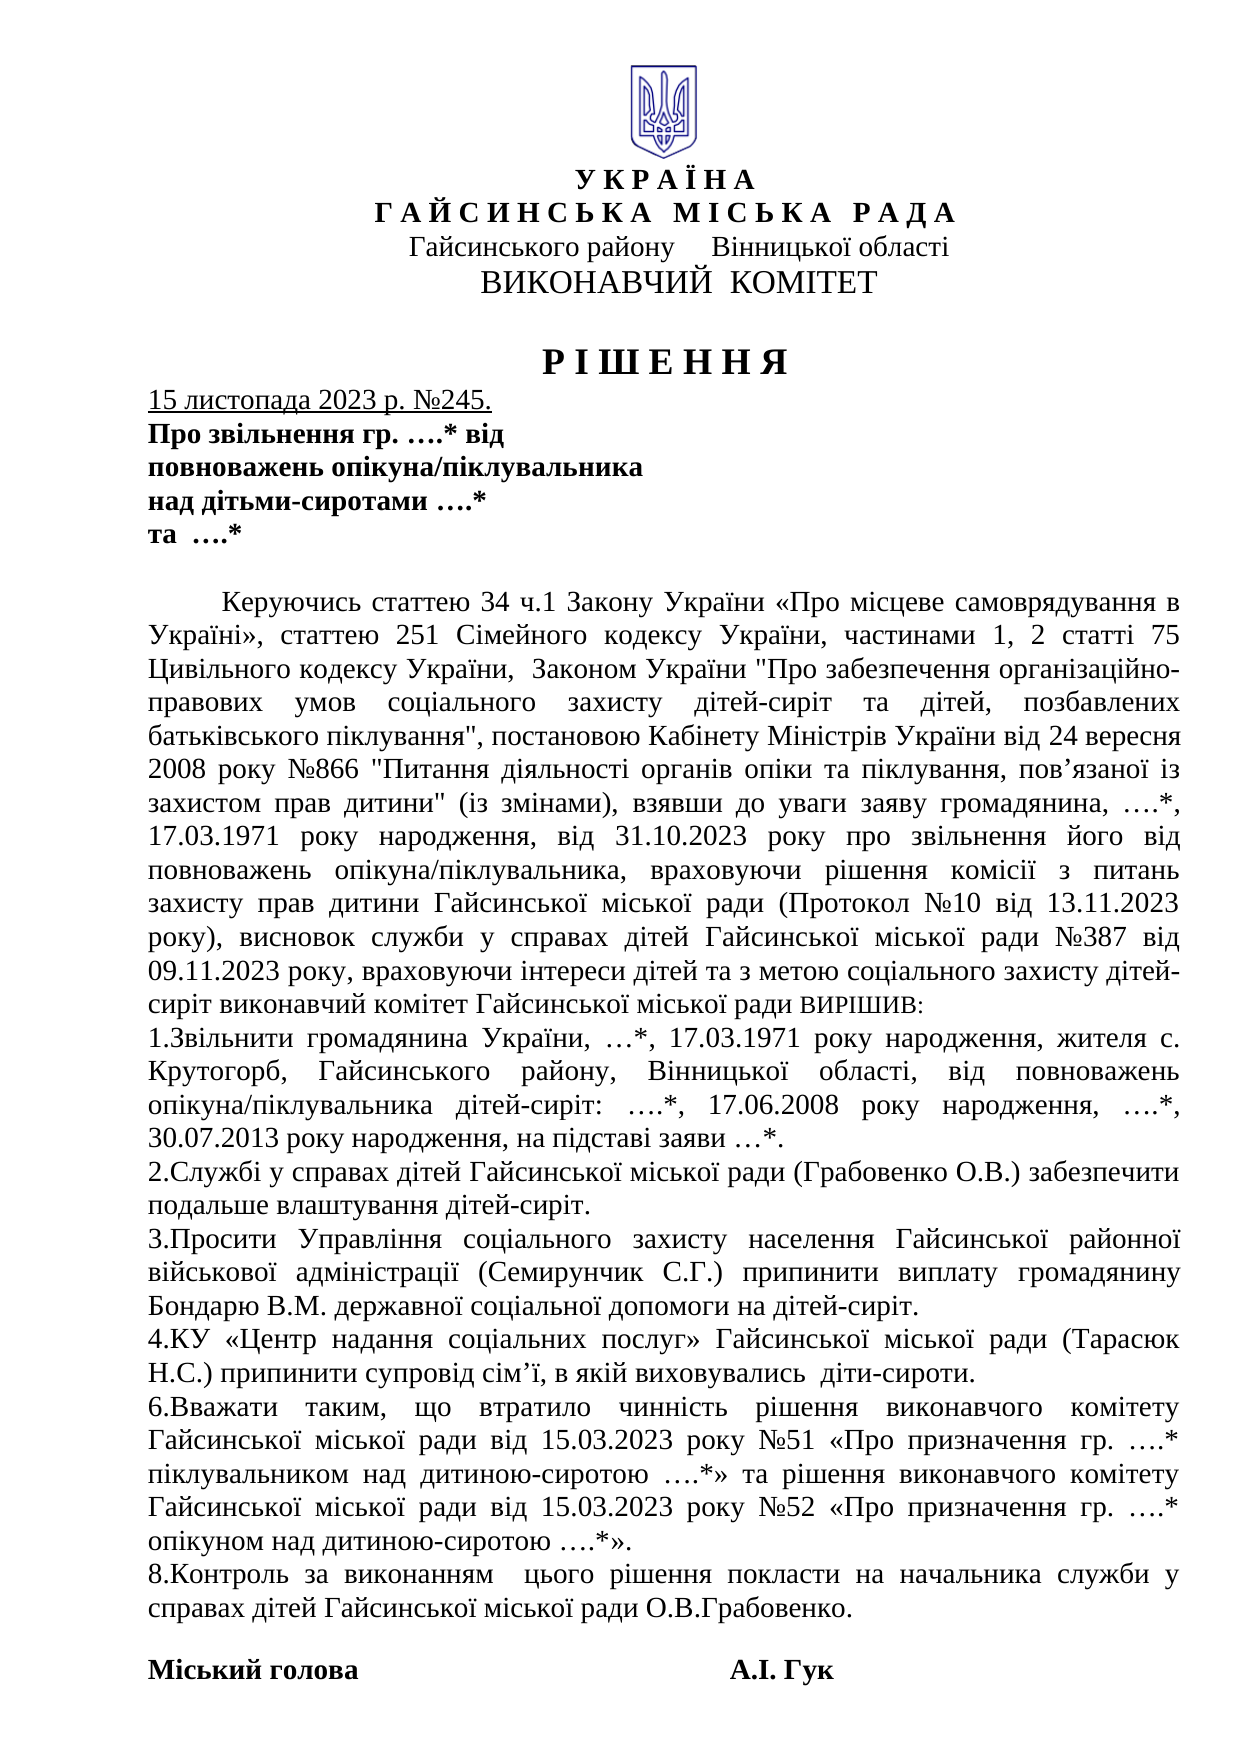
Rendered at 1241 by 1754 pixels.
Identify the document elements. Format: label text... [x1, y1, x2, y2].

text 3.Просити Управління соціального захисту населення Гайсинської районної військової адміністрації (Семирунчик С.Г.) припинити виплату громадянину Бондарю В.М. державної соціальної допомоги на дітей-сиріт. [148, 1221, 1181, 1322]
text Гайсинського району Вінницької області [148, 229, 1181, 263]
text Міський голова А.І. Гук [148, 1652, 1181, 1686]
text 4.КУ «Центр надання соціальних послуг» Гайсинської міської ради (Тарасюк Н.С.) припинити супровід сімʼї, в якій виховувались діти-сироти. [148, 1322, 1181, 1389]
text 8.Контроль за виконанням цього рішення покласти на начальника служби у справах дітей Гайсинської міської ради О.В.Грабовенко. [148, 1556, 1181, 1623]
text 1.Звільнити громадянина України, …*, 17.03.1971 року народження, жителя с. Крутогорб, Гайсинського району, Вінницької області, від повноважень опікуна/піклувальника дітей-сиріт: ….*, 17.06.2008 року народження, ….*, 30.07.2013 року народження, на підставі заяви …*. [148, 1020, 1181, 1154]
text У К Р А Ї Н А [148, 162, 1181, 196]
text над дітьми-сиротами ….* [148, 483, 1181, 517]
text Р І Ш Е Н Н Я [148, 339, 1181, 382]
text Керуючись статтею 34 ч.1 Закону України «Про місцеве самоврядування в Україні», статтею 251 Сімейного кодексу України, частинами 1, 2 статті 75 Цивільного кодексу України, Законом України "Про забезпечення організаційно-правових умов соціального захисту дітей-сиріт та дітей, позбавлених батьківського піклування", постановою Кабінету Міністрів України від 24 вересня 2008 року №866 "Питання діяльності органів опіки та піклування, пов’язаної із захистом прав дитини" (із змінами), взявши до уваги заяву громадянина, ….*, 17.03.1971 року народження, від 31.10.2023 року про звільнення його від повноважень опікуна/піклувальника, враховуючи рішення комісії з питань захисту прав дитини Гайсинської міської ради (Протокол №10 від 13.11.2023 року), висновок служби у справах дітей Гайсинської міської ради №387 від 09.11.2023 року, враховуючи інтереси дітей та з метою соціального захисту дітей-сиріт виконавчий комітет Гайсинської міської ради ВИРІШИВ: [148, 584, 1181, 1020]
text Про звільнення гр. ….* від [148, 416, 1181, 449]
text 2.Службі у справах дітей Гайсинської міської ради (Грабовенко О.В.) забезпечити подальше влаштування дітей-сиріт. [148, 1154, 1181, 1221]
text 6.Вважати таким, що втратило чинність рішення виконавчого комітету Гайсинської міської ради від 15.03.2023 року №51 «Про призначення гр. ….* піклувальником над дитиною-сиротою ….*» та рішення виконавчого комітету Гайсинської міської ради від 15.03.2023 року №52 «Про призначення гр. ….* опікуном над дитиною-сиротою ….*». [148, 1389, 1181, 1556]
text повноважень опікуна/піклувальника [148, 449, 1181, 483]
text 15 листопада 2023 р. №245. [148, 382, 1181, 416]
text та ….* [148, 517, 1181, 550]
text Г А Й С И Н С Ь К А М І С Ь К А Р А Д А [148, 196, 1181, 229]
text ВИКОНАВЧИЙ КОМІТЕТ [148, 263, 1181, 301]
